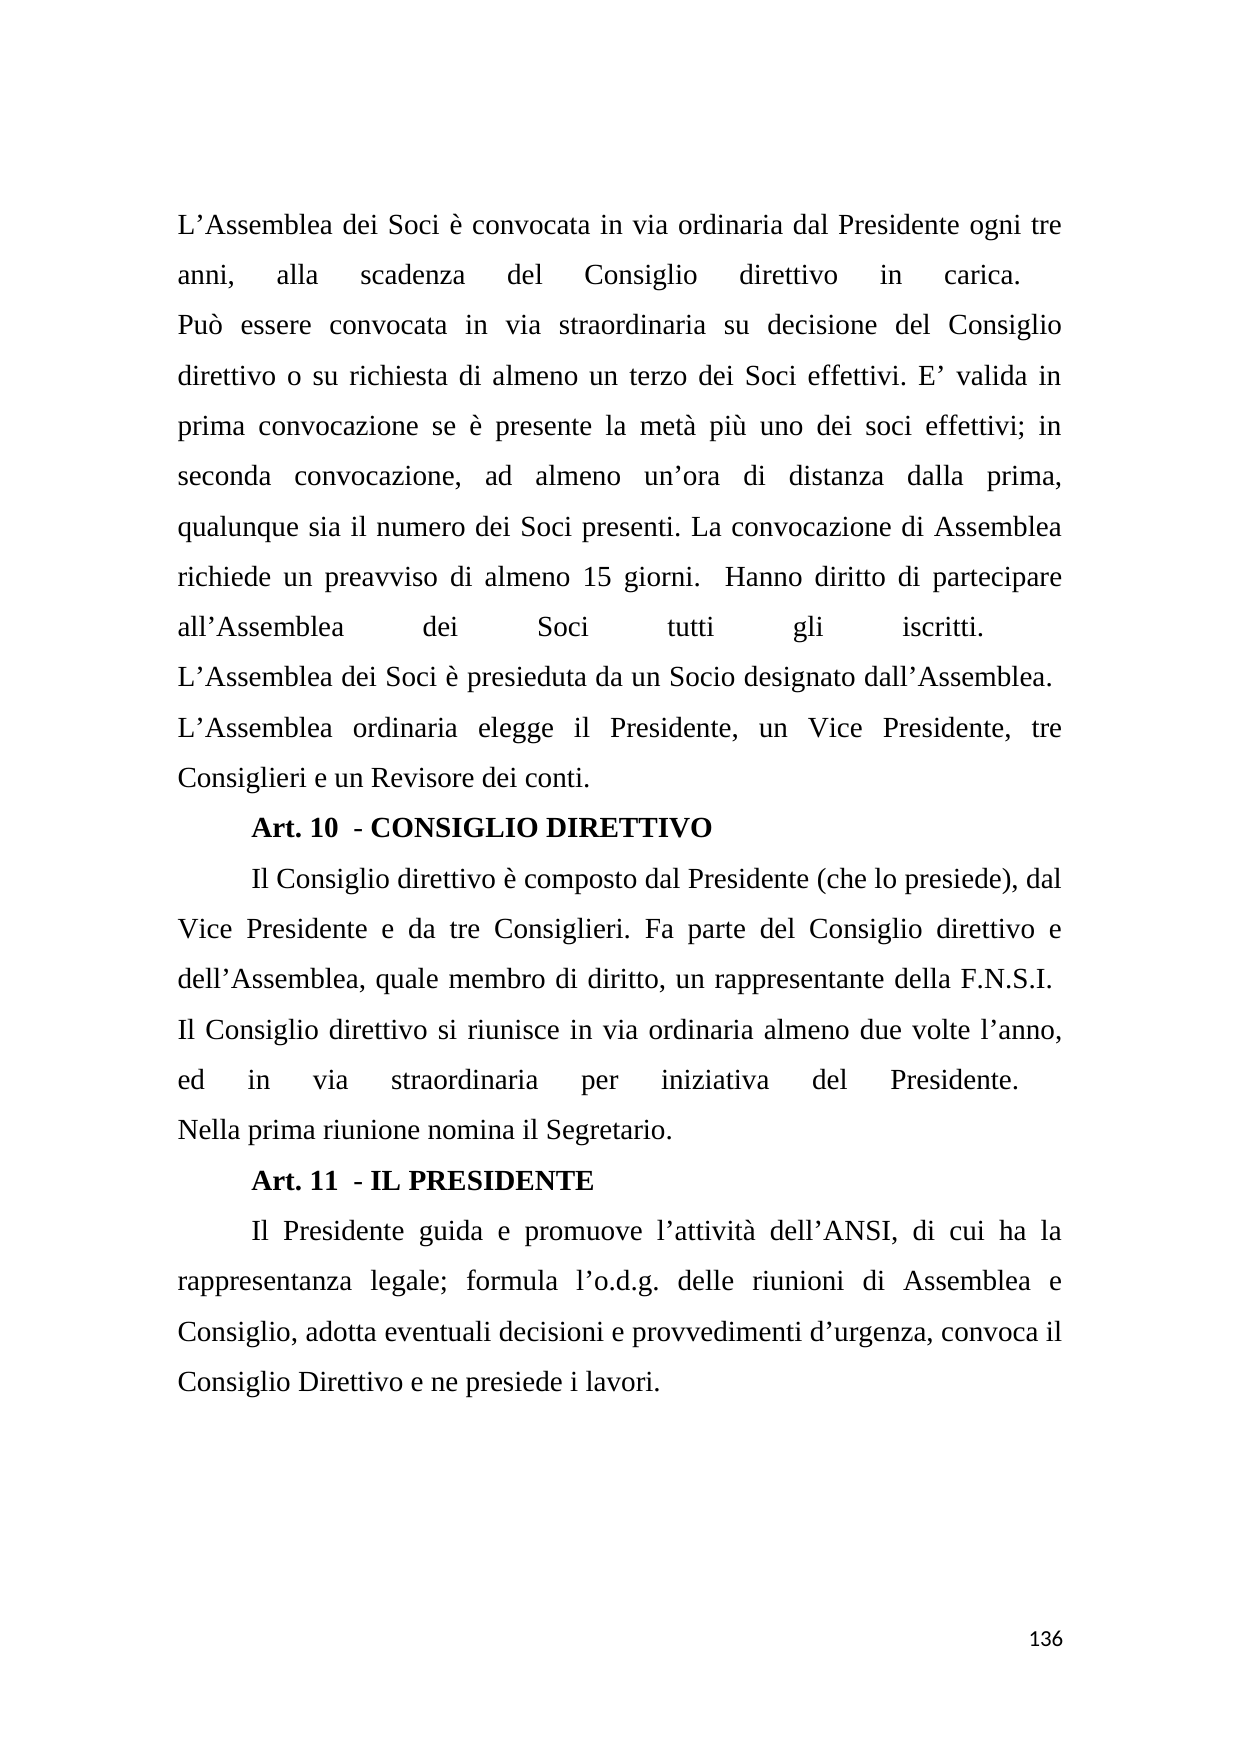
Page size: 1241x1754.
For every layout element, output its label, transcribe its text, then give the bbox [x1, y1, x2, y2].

text Art. 10 - CONSIGLIO DIRETTIVO [177, 811, 1063, 844]
text Art. 11 - IL PRESIDENTE [177, 1163, 1063, 1196]
text Il Consiglio direttivo è composto dal Presidente (che lo presiede), dal Vice Presidente e da tre Consiglieri. Fa parte del Consiglio direttivo e dell’Assemblea, quale membro di diritto, un rappresentante della F.N.S.I. Il Consiglio direttivo si riunisce in via ordinaria almeno due volte l’anno, ed in via straordinaria per iniziativa del Presidente. Nella prima riunione nomina il Segretario. [177, 861, 1063, 1146]
text Il Presidente guida e promuove l’attività dell’ANSI, di cui ha la rappresentanza legale; formula l’o.d.g. delle riunioni di Assemblea e Consiglio, adotta eventuali decisioni e provvedimenti d’urgenza, convoca il Consiglio Direttivo e ne presiede i lavori. [177, 1213, 1063, 1397]
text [177, 207, 1063, 794]
